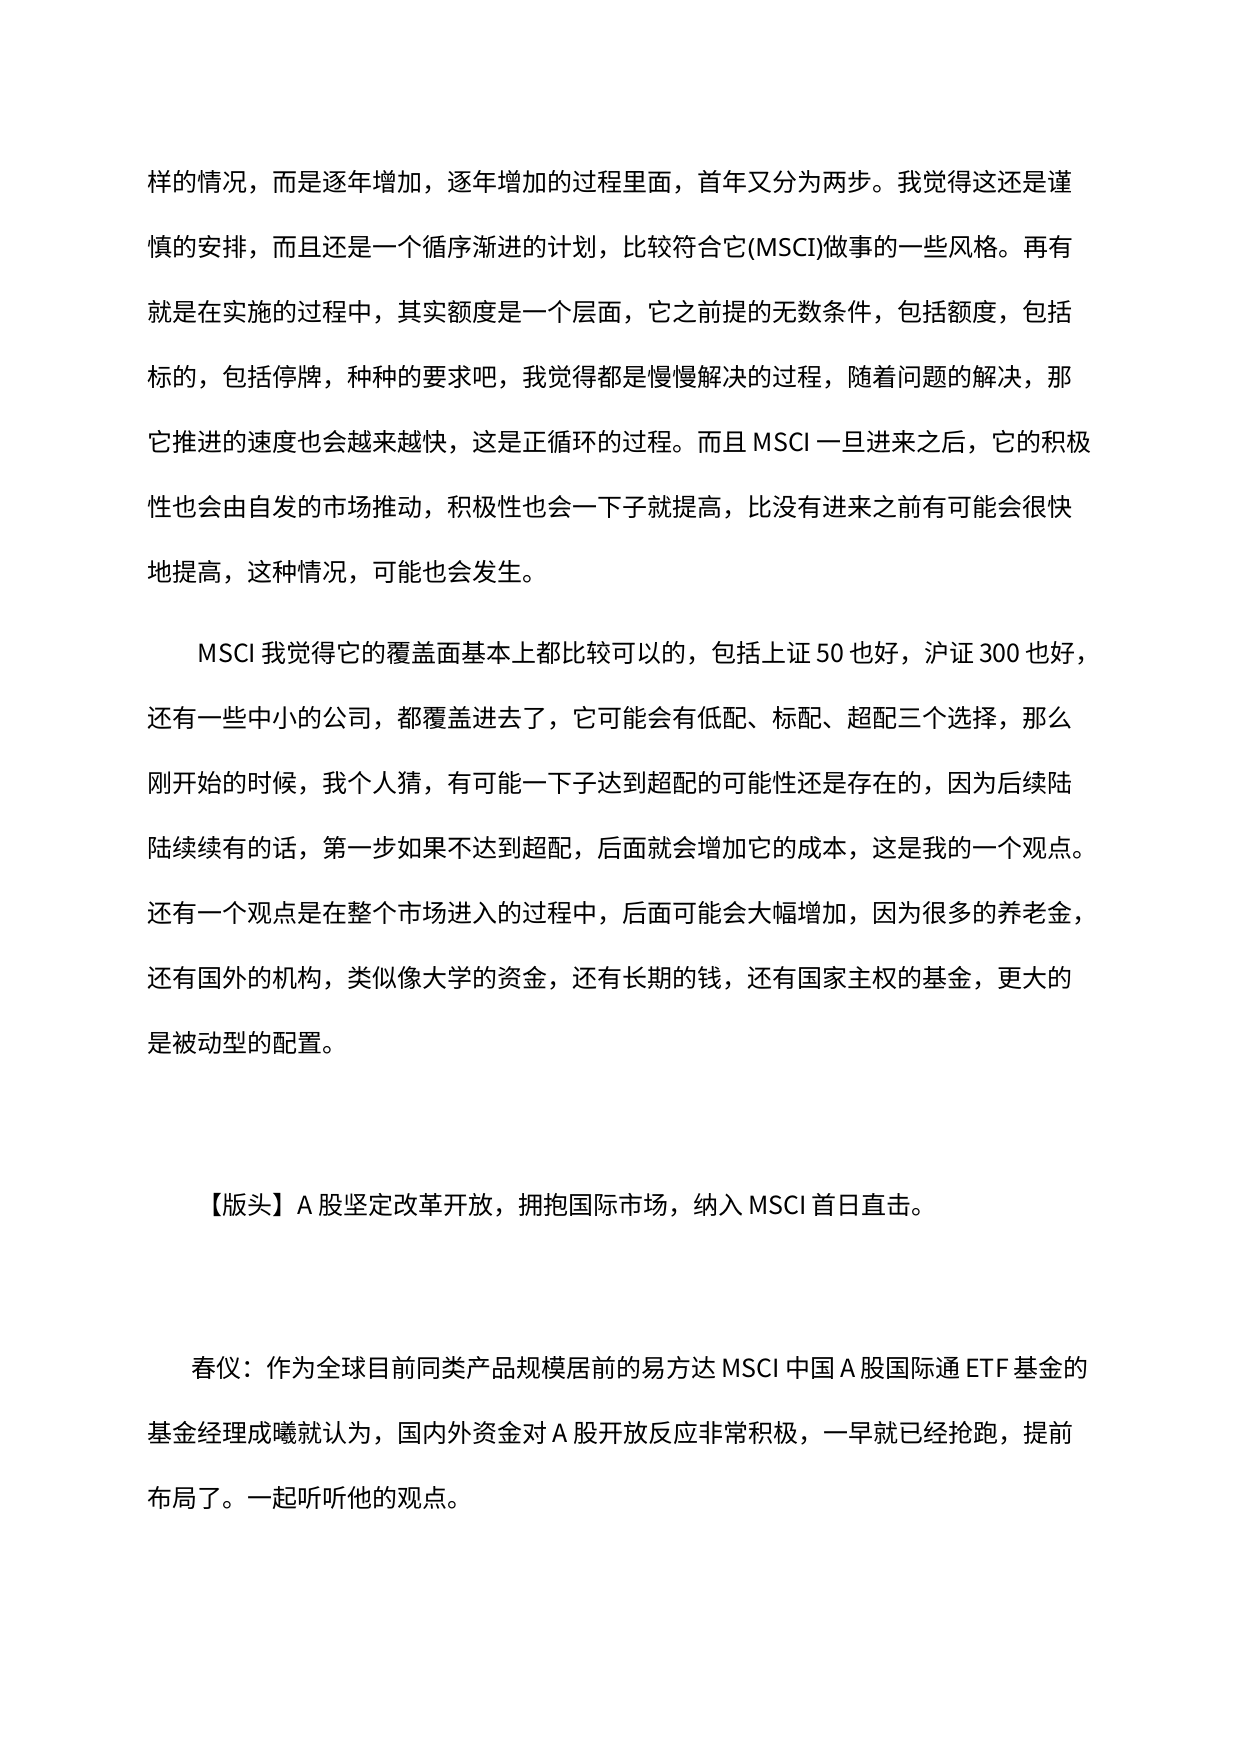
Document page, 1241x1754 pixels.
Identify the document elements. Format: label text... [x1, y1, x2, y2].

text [148, 148, 1092, 603]
text MSCI我觉得它的覆盖面基本上都比较可以的，包括上证50也好，沪证300也好，还有一些中小的公司，都覆盖进去了，它可能会有低配、标配、超配三个选择，那么刚开始的时候，我个人猜，有可能一下子达到超配的可能性还是存在的，因为后续陆陆续续有的话，第一步如果不达到超配，后面就会增加它的成本，这是我的一个观点。还有一个观点是在整个市场进入的过程中，后面可能会大幅增加，因为很多的养老金，还有国外的机构，类似像大学的资金，还有长期的钱，还有国家主权的基金，更大的是被动型的配置。 [148, 619, 1092, 1074]
text 春仪：作为全球目前同类产品规模居前的易方达MSCI中国A股国际通ETF基金的基金经理成曦就认为，国内外资金对A股开放反应非常积极，一早就已经抢跑，提前布局了。一起听听他的观点。 [148, 1334, 1092, 1529]
text 【版头】A股坚定改革开放，拥抱国际市场，纳入MSCI首日直击。 [148, 1171, 1092, 1236]
